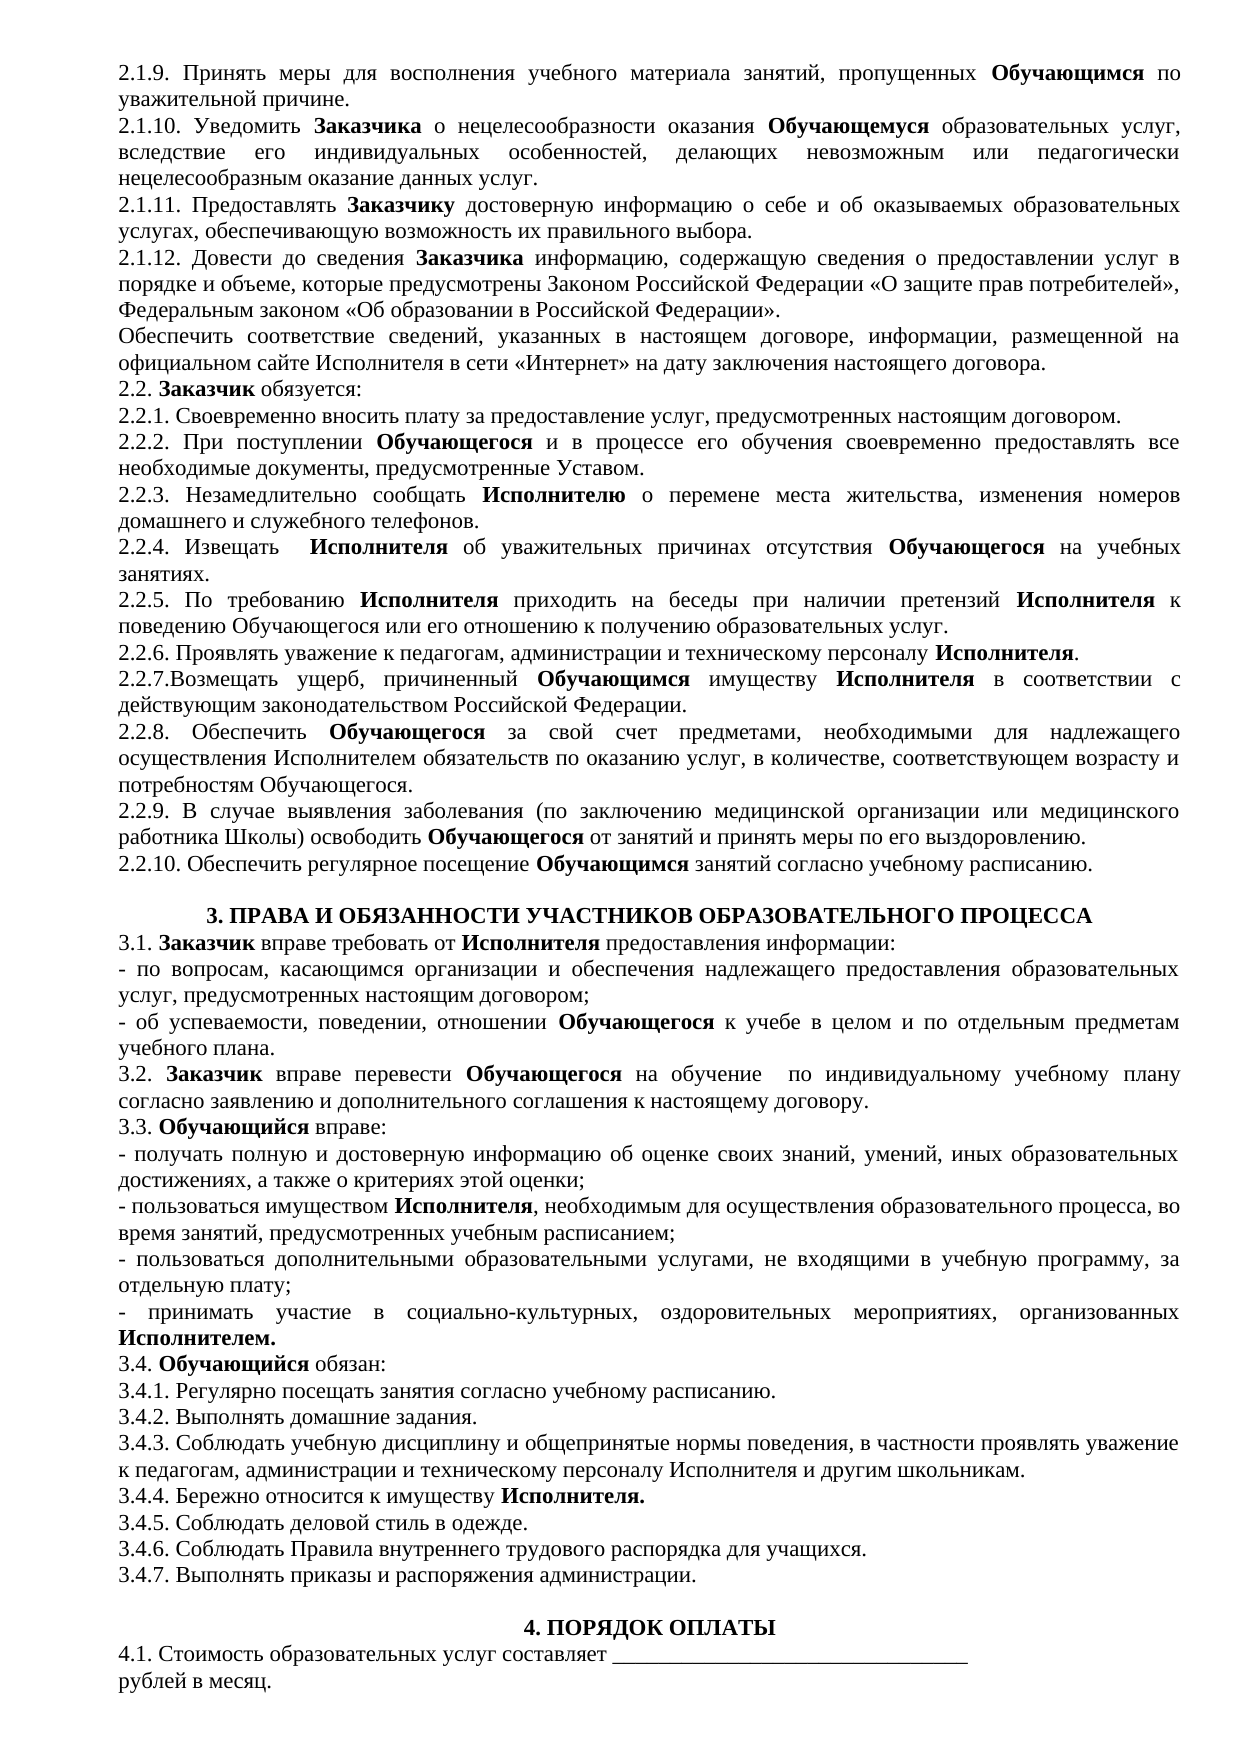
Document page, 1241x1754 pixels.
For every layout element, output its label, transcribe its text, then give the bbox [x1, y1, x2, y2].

text - по вопросам, касающимся организации и обеспечения надлежащего предоставления образовательных услуг, предусмотренных настоящим договором; [118, 955, 1181, 1008]
text 2.1.12. Довести до сведения Заказчика информацию, содержащую сведения о предоставлении услуг в порядке и объеме, которые предусмотрены Законом Российской Федерации «О защите прав потребителей», Федеральным законом «Об образовании в Российской Федерации». [118, 243, 1181, 323]
text Обеспечить соответствие сведений, указанных в настоящем договоре, информации, размещенной на официальном сайте Исполнителя в сети «Интернет» на дату заключения настоящего договора. [118, 323, 1181, 375]
text - пользоваться имуществом Исполнителя, необходимым для осуществления образовательного процесса, во время занятий, предусмотренных учебным расписанием; [118, 1192, 1181, 1245]
text 3.4.4. Бережно относится к имуществу Исполнителя. [118, 1482, 1181, 1508]
text 2.2.5. По требованию Исполнителя приходить на беседы при наличии претензий Исполнителя к поведению Обучающегося или его отношению к получению образовательных услуг. [118, 586, 1181, 639]
text 3.4.3. Соблюдать учебную дисциплину и общепринятые нормы поведения, в частности проявлять уважение к педагогам, администрации и техническому персоналу Исполнителя и другим школьникам. [118, 1429, 1181, 1482]
text - пользоваться дополнительными образовательными услугами, не входящими в учебную программу, за отдельную плату; [118, 1245, 1181, 1298]
text 3.2. Заказчик вправе перевести Обучающегося на обучение по индивидуальному учебному плану согласно заявлению и дополнительного соглашения к настоящему договору. [118, 1061, 1181, 1113]
text 2.2.1. Своевременно вносить плату за предоставление услуг, предусмотренных настоящим договором. [118, 402, 1181, 428]
text 3.1. Заказчик вправе требовать от Исполнителя предоставления информации: [118, 929, 1181, 955]
text 3.4.2. Выполнять домашние задания. [118, 1403, 1181, 1429]
text 2.2.6. Проявлять уважение к педагогам, администрации и техническому персоналу Исполнителя. [118, 639, 1181, 665]
text 3.4. Обучающийся обязан: [118, 1350, 1181, 1377]
text 2.2. Заказчик обязуется: [118, 375, 1181, 402]
text - получать полную и достоверную информацию об оценке своих знаний, умений, иных образовательных достижениях, а также о критериях этой оценки; [118, 1139, 1181, 1192]
text 2.2.8. Обеспечить Обучающегося за свой счет предметами, необходимыми для надлежащего осуществления Исполнителем обязательств по оказанию услуг, в количестве, соответствующем возрасту и потребностям Обучающегося. [118, 718, 1181, 797]
text - об успеваемости, поведении, отношении Обучающегося к учебе в целом и по отдельным предметам учебного плана. [118, 1008, 1181, 1061]
text 2.2.4. Извещать Исполнителя об уважительных причинах отсутствия Обучающегося на учебных занятиях. [118, 533, 1181, 586]
text 2.2.9. В случае выявления заболевания (по заключению медицинской организации или медицинского работника Школы) освободить Обучающегося от занятий и принять меры по его выздоровлению. [118, 797, 1181, 850]
text 2.2.3. Незамедлительно сообщать Исполнителю о перемене места жительства, изменения номеров домашнего и служебного телефонов. [118, 481, 1181, 533]
text 2.1.10. Уведомить Заказчика о нецелесообразности оказания Обучающемуся образовательных услуг, вследствие его индивидуальных особенностей, делающих невозможным или педагогически нецелесообразным оказание данных услуг. [118, 112, 1181, 191]
text 3.4.6. Соблюдать Правила внутреннего трудового распорядка для учащихся. [118, 1535, 1181, 1561]
text 3.3. Обучающийся вправе: [118, 1113, 1181, 1139]
text 3.4.5. Соблюдать деловой стиль в одежде. [118, 1508, 1181, 1535]
text 2.2.7.Возмещать ущерб, причиненный Обучающимся имуществу Исполнителя в соответствии с действующим законодательством Российской Федерации. [118, 665, 1181, 718]
text 3.4.7. Выполнять приказы и распоряжения администрации. [118, 1561, 1181, 1588]
text 4. ПОРЯДОК ОПЛАТЫ [118, 1614, 1181, 1640]
text рублей в месяц. [118, 1667, 1181, 1693]
text 3. ПРАВА И ОБЯЗАННОСТИ УЧАСТНИКОВ ОБРАЗОВАТЕЛЬНОГО ПРОЦЕССА [118, 902, 1181, 929]
text 2.2.2. При поступлении Обучающегося и в процессе его обучения своевременно предоставлять все необходимые документы, предусмотренные Уставом. [118, 428, 1181, 481]
text 2.2.10. Обеспечить регулярное посещение Обучающимся занятий согласно учебному расписанию. [118, 850, 1181, 876]
text 3.4.1. Регулярно посещать занятия согласно учебному расписанию. [118, 1377, 1181, 1403]
text - принимать участие в социально-культурных, оздоровительных мероприятиях, организованных Исполнителем. [118, 1298, 1181, 1350]
text 2.1.9. Принять меры для восполнения учебного материала занятий, пропущенных Обучающимся по уважительной причине. [118, 59, 1181, 112]
text 4.1. Стоимость образовательных услуг составляет _______________________________ [118, 1640, 1181, 1667]
text 2.1.11. Предоставлять Заказчику достоверную информацию о себе и об оказываемых образовательных услугах, обеспечивающую возможность их правильного выбора. [118, 191, 1181, 243]
